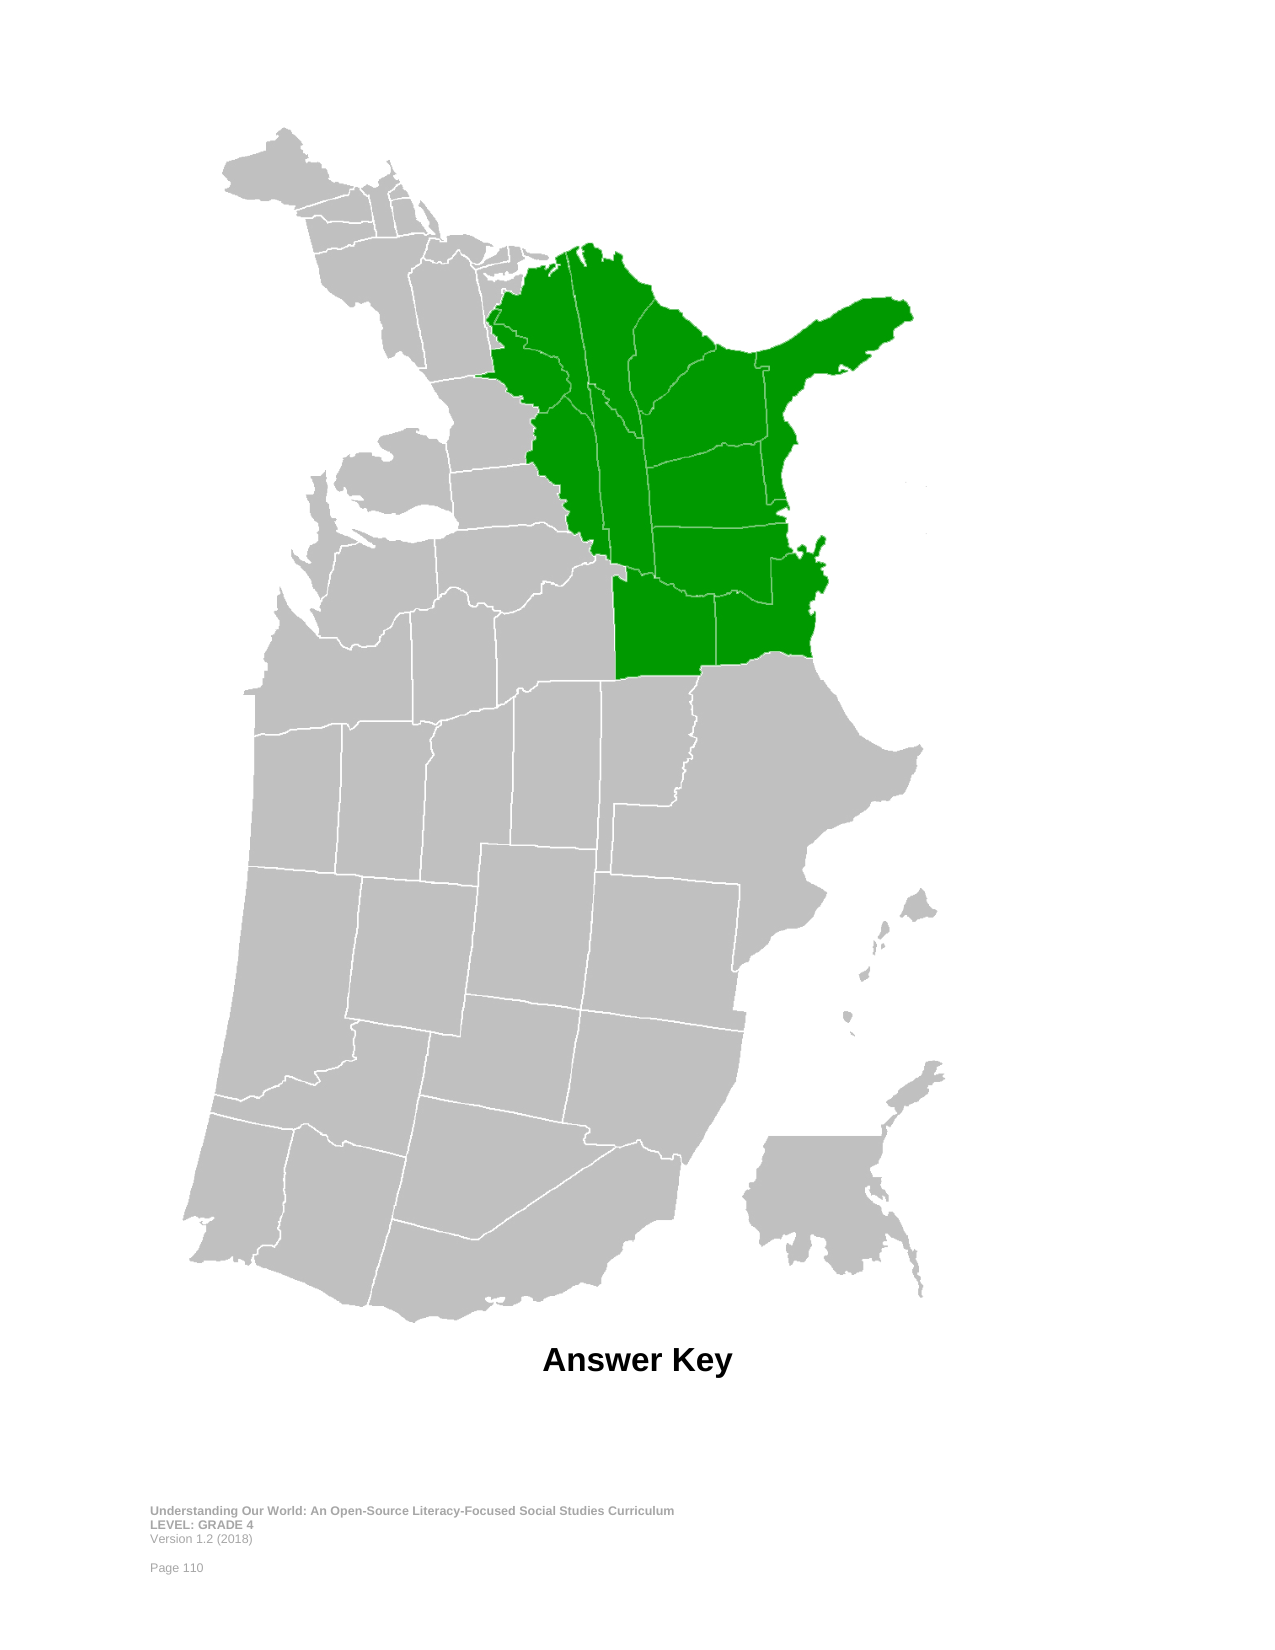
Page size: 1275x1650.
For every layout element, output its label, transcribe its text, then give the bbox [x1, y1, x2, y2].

text Answer Key [150, 1340, 1125, 1379]
picture [151, 115, 948, 1339]
